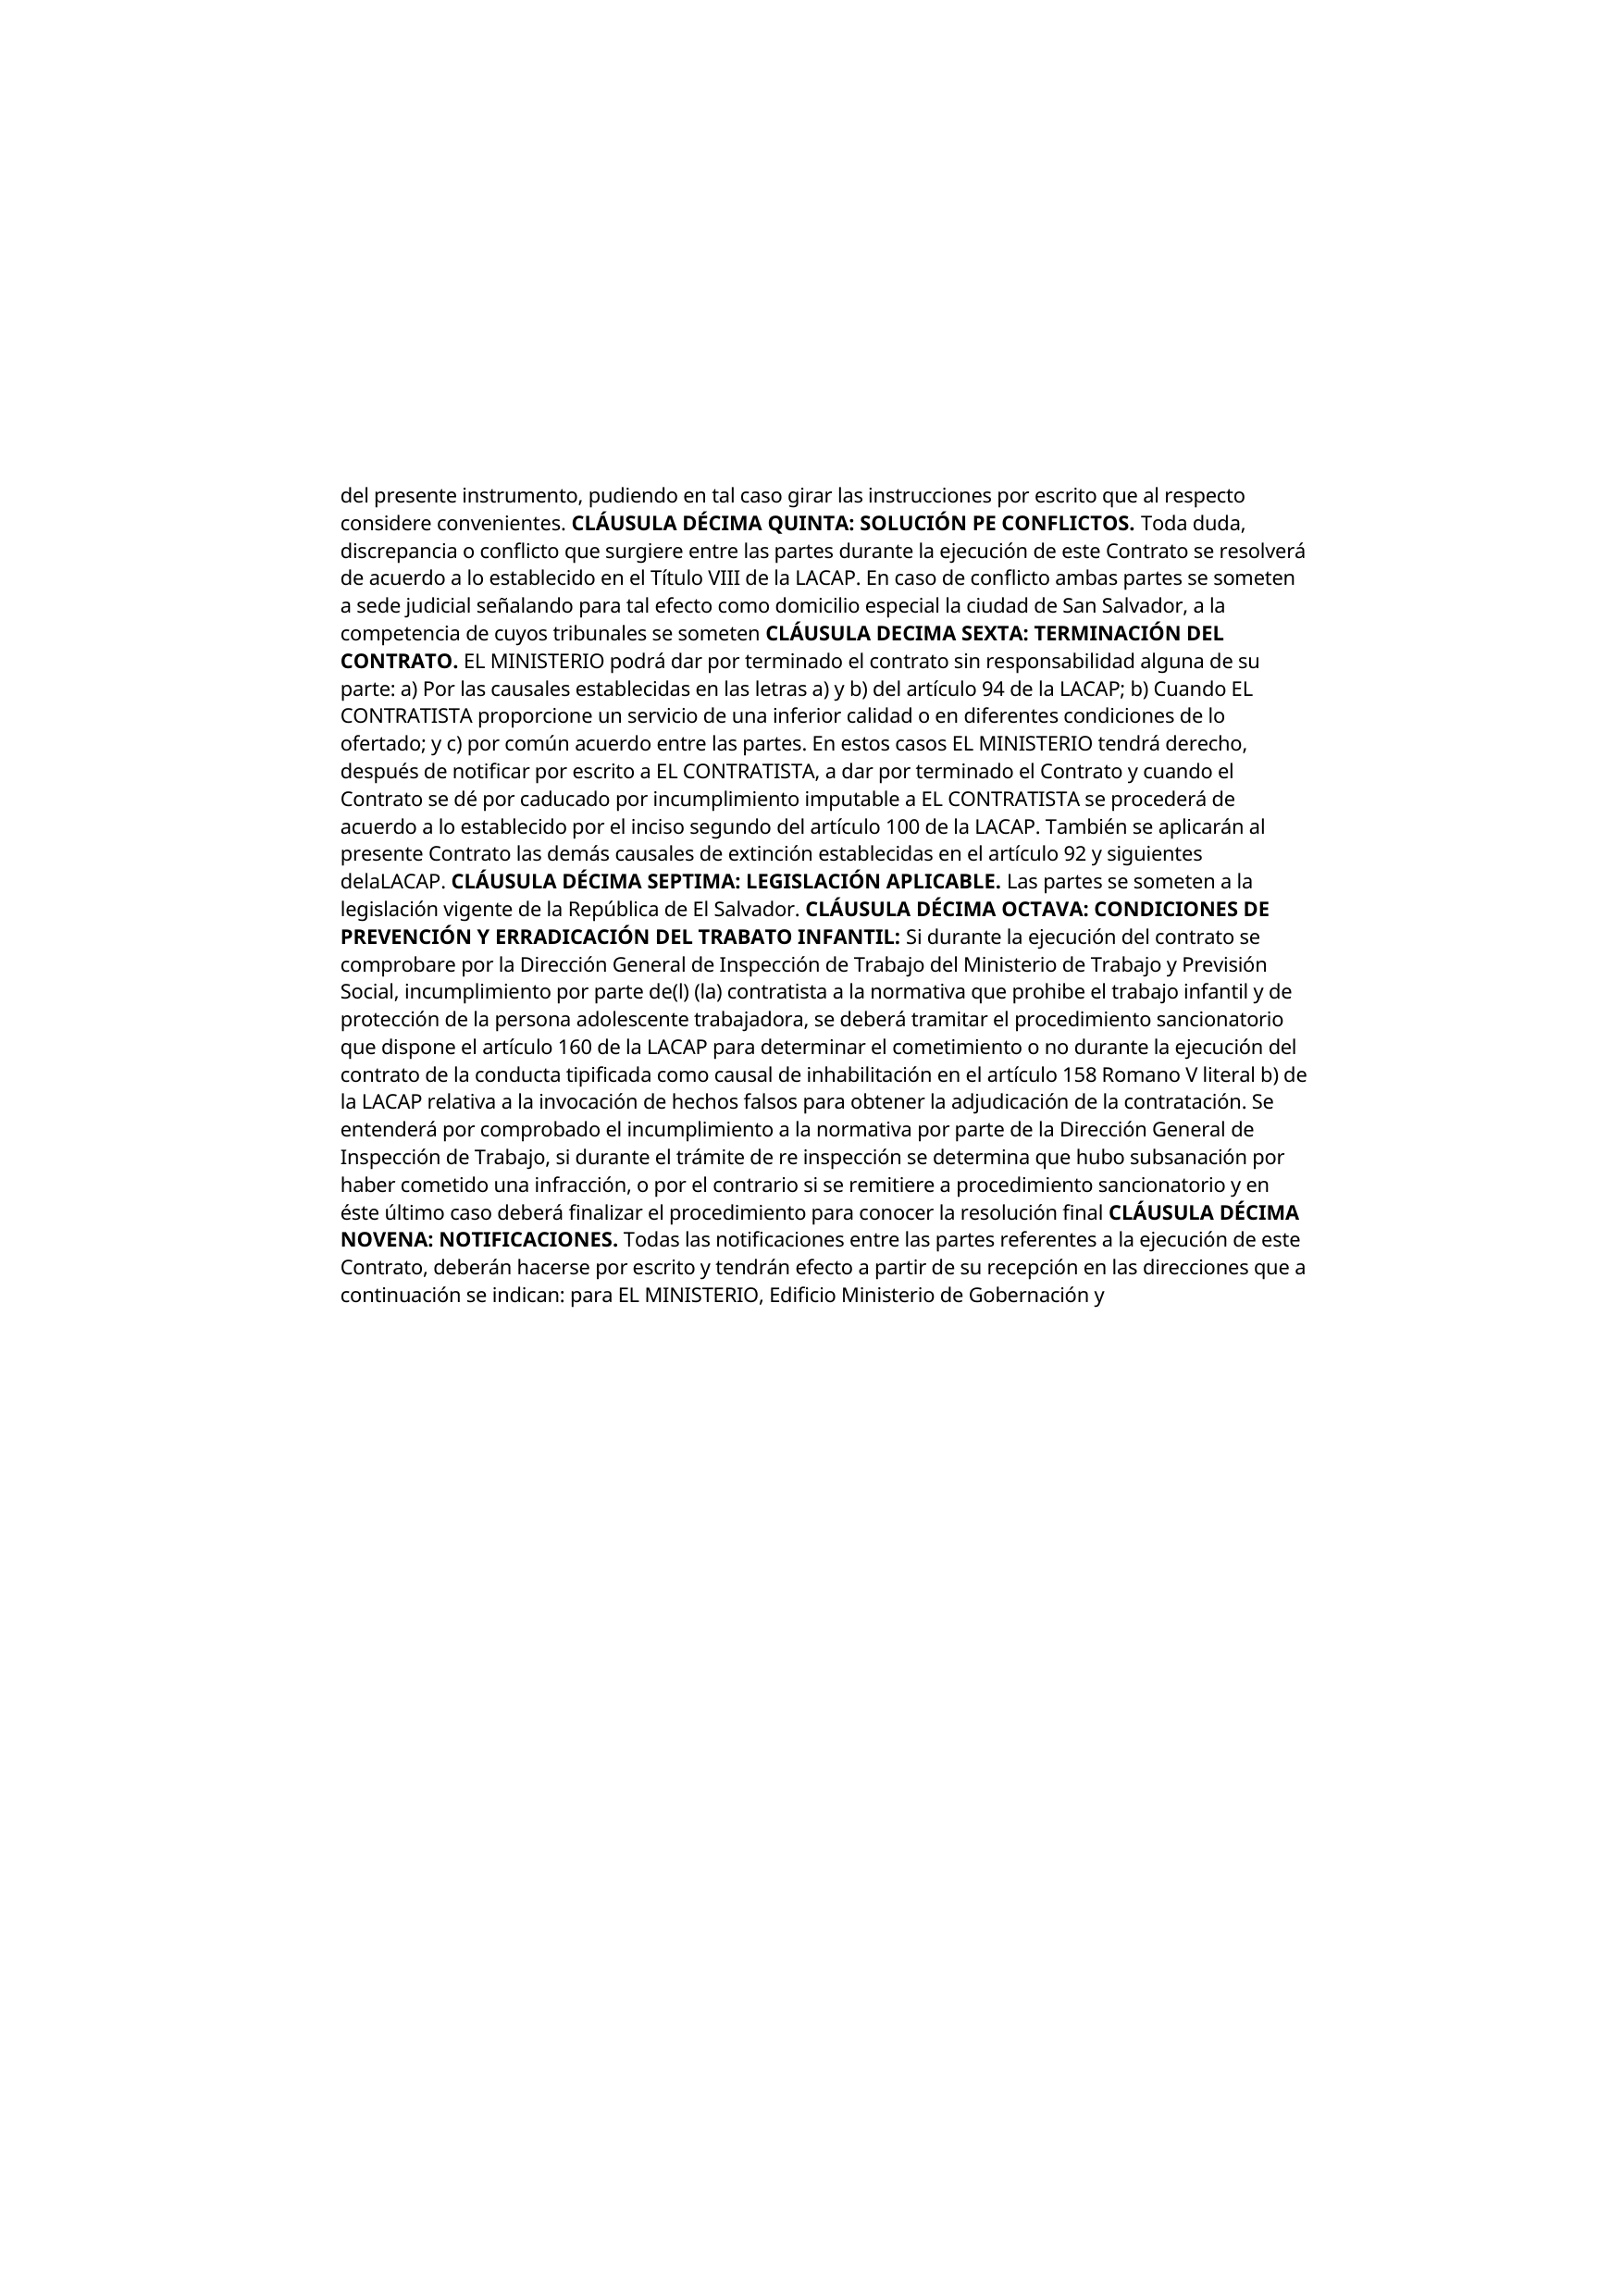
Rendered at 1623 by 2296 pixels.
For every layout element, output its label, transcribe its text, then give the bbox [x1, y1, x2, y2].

text del presente instrumento, pudiendo en tal caso girar las instrucciones por escrito que al respecto considere convenientes. CLÁUSULA DÉCIMA QUINTA: SOLUCIÓN PE CONFLICTOS. Toda duda, discrepancia o conflicto que surgiere entre las partes durante la ejecución de este Contrato se resolverá de acuerdo a lo establecido en el Título VIII de la LACAP. En caso de conflicto ambas partes se someten a sede judicial señalando para tal efecto como domicilio especial la ciudad de San Salvador, a la competencia de cuyos tribunales se someten CLÁUSULA DECIMA SEXTA: TERMINACIÓN DEL CONTRATO. EL MINISTERIO podrá dar por terminado el contrato sin responsabilidad alguna de su parte: a) Por las causales establecidas en las letras a) y b) del artículo 94 de la LACAP; b) Cuando EL CONTRATISTA proporcione un servicio de una inferior calidad o en diferentes condiciones de lo ofertado; y c) por común acuerdo entre las partes. En estos casos EL MINISTERIO tendrá derecho, después de notificar por escrito a EL CONTRATISTA, a dar por terminado el Contrato y cuando el Contrato se dé por caducado por incumplimiento imputable a EL CONTRATISTA se procederá de acuerdo a lo establecido por el inciso segundo del artículo 100 de la LACAP. También se aplicarán al presente Contrato las demás causales de extinción establecidas en el artículo 92 y siguientes delaLACAP. CLÁUSULA DÉCIMA SEPTIMA: LEGISLACIÓN APLICABLE. Las partes se someten a la legislación vigente de la República de El Salvador. CLÁUSULA DÉCIMA OCTAVA: CONDICIONES DE PREVENCIÓN Y ERRADICACIÓN DEL TRABATO INFANTIL: Si durante la ejecución del contrato se comprobare por la Dirección General de Inspección de Trabajo del Ministerio de Trabajo y Previsión Social, incumplimiento por parte de(l) (la) contratista a la normativa que prohibe el trabajo infantil y de protección de la persona adolescente trabajadora, se deberá tramitar el procedimiento sancionatorio que dispone el artículo 160 de la LACAP para determinar el cometimiento o no durante la ejecución del contrato de la conducta tipificada como causal de inhabilitación en el artículo 158 Romano V literal b) de la LACAP relativa a la invocación de hechos falsos para obtener la adjudicación de la contratación. Se entenderá por comprobado el incumplimiento a la normativa por parte de la Dirección General de Inspección de Trabajo, si durante el trámite de re inspección se determina que hubo subsanación por haber cometido una infracción, o por el contrario si se remitiere a procedimiento sancionatorio y en éste último caso deberá finalizar el procedimiento para conocer la resolución final CLÁUSULA DÉCIMA NOVENA: NOTIFICACIONES. Todas las notificaciones entre las partes referentes a la ejecución de este Contrato, deberán hacerse por escrito y tendrán efecto a partir de su recepción en las direcciones que a continuación se indican: para EL MINISTERIO, Edificio Ministerio de Gobernación y [341, 481, 1309, 1309]
